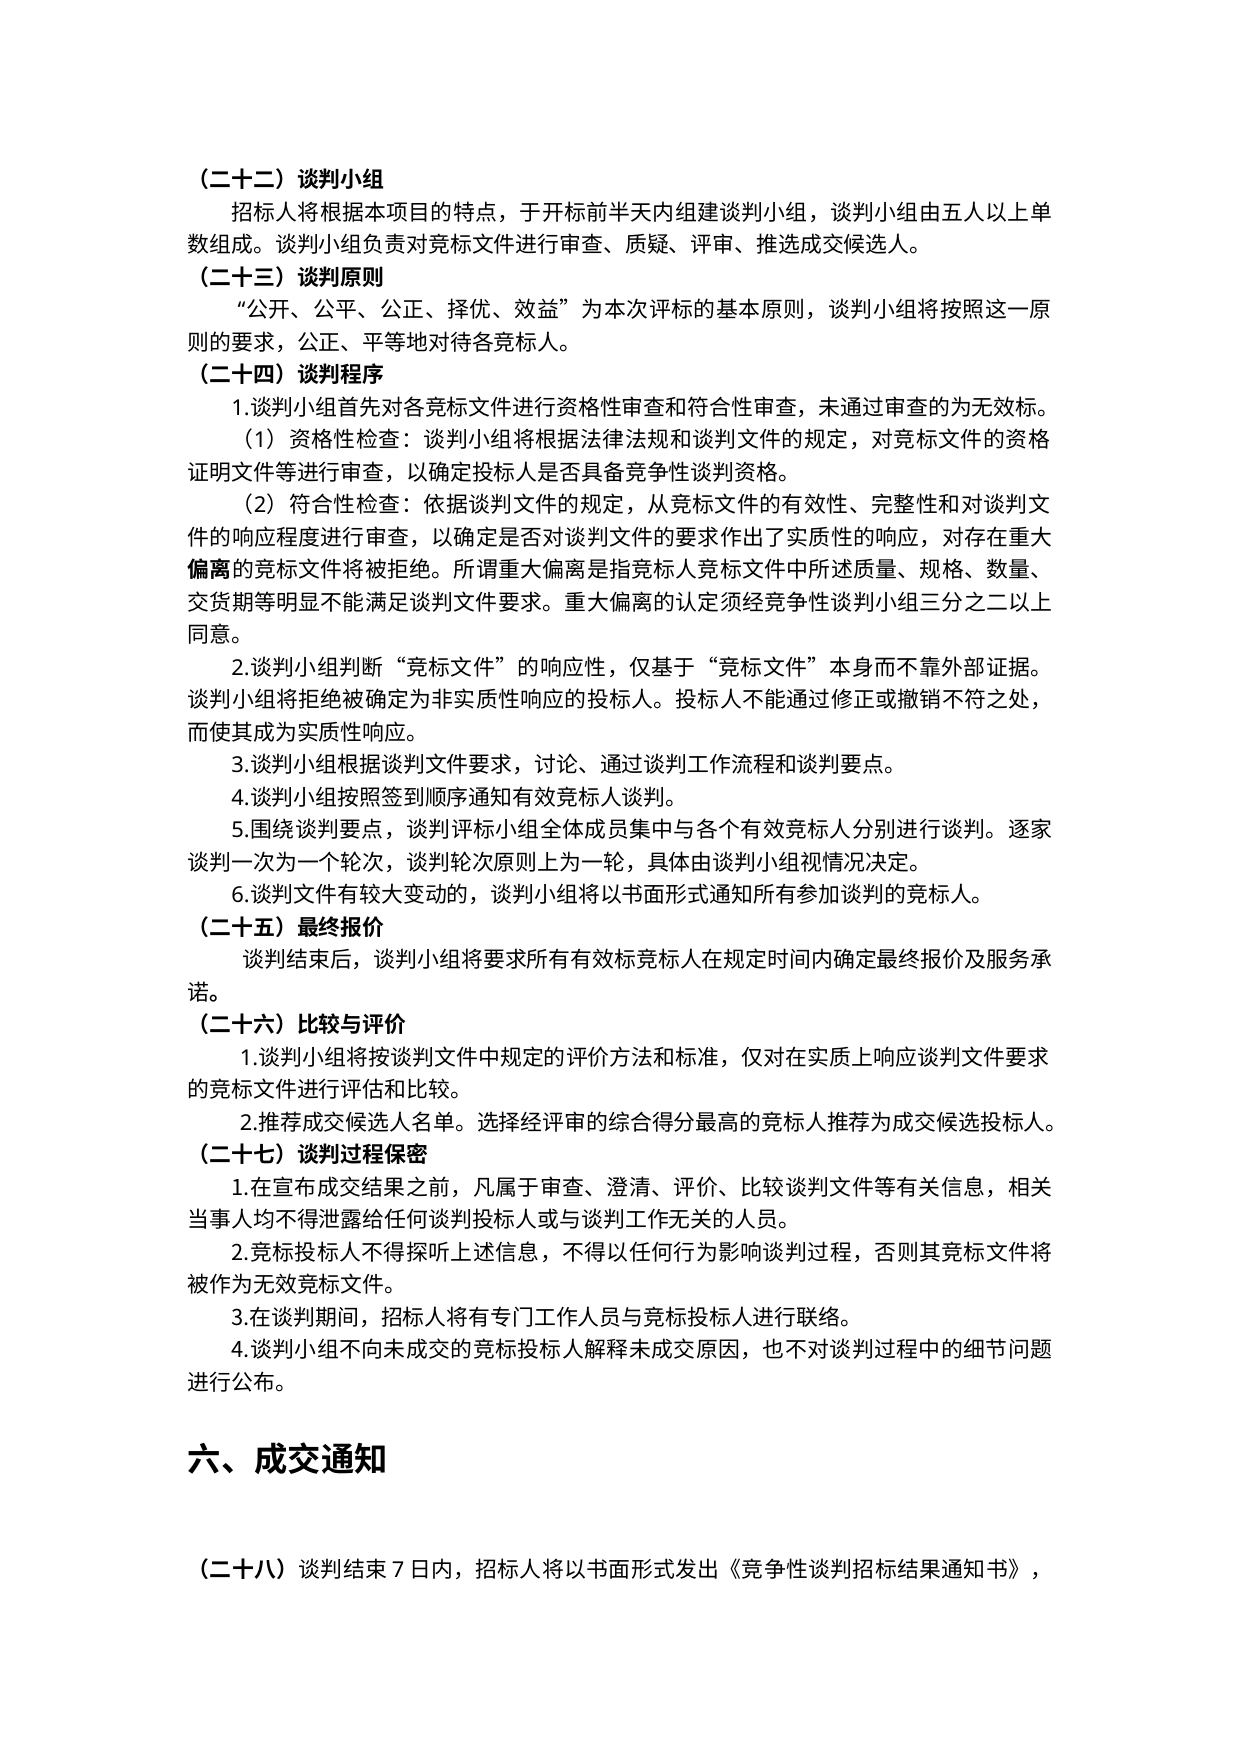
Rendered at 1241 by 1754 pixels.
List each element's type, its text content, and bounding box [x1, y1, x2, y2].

text （1）资格性检查：谈判小组将根据法律法规和谈判文件的规定，对竞标文件的资格证明文件等进行审查，以确定投标人是否具备竞争性谈判资格。 [187, 422, 1053, 487]
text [187, 1551, 1053, 1584]
text 6.谈判文件有较大变动的，谈判小组将以书面形式通知所有参加谈判的竞标人。 [187, 877, 1053, 909]
text （二十五）最终报价 [187, 909, 1053, 942]
text 谈判结束后，谈判小组将要求所有有效标竞标人在规定时间内确定最终报价及服务承诺。 [187, 942, 1053, 1007]
text 1.谈判小组将按谈判文件中规定的评价方法和标准，仅对在实质上响应谈判文件要求的竞标文件进行评估和比较。 [187, 1039, 1053, 1104]
subtitle 六、成交通知 [187, 1424, 1053, 1489]
text 4.谈判小组按照签到顺序通知有效竞标人谈判。 [187, 779, 1053, 812]
text 2.竞标投标人不得探听上述信息，不得以任何行为影响谈判过程，否则其竞标文件将被作为无效竞标文件。 [187, 1234, 1053, 1299]
text 3.谈判小组根据谈判文件要求，讨论、通过谈判工作流程和谈判要点。 [187, 747, 1053, 779]
text 2.推荐成交候选人名单。选择经评审的综合得分最高的竞标人推荐为成交候选投标人。 [187, 1104, 1053, 1137]
text （2）符合性检查：依据谈判文件的规定，从竞标文件的有效性、完整性和对谈判文件的响应程度进行审查，以确定是否对谈判文件的要求作出了实质性的响应，对存在重大偏离的竞标文件将被拒绝。所谓重大偏离是指竞标人竞标文件中所述质量、规格、数量、交货期等明显不能满足谈判文件要求。重大偏离的认定须经竞争性谈判小组三分之二以上同意。 [187, 487, 1053, 649]
text （二十三）谈判原则 [187, 259, 1053, 292]
text 4.谈判小组不向未成交的竞标投标人解释未成交原因，也不对谈判过程中的细节问题进行公布。 [187, 1332, 1053, 1397]
text 1.在宣布成交结果之前，凡属于审查、澄清、评价、比较谈判文件等有关信息，相关当事人均不得泄露给任何谈判投标人或与谈判工作无关的人员。 [187, 1169, 1053, 1234]
text 招标人将根据本项目的特点，于开标前半天内组建谈判小组，谈判小组由五人以上单数组成。谈判小组负责对竞标文件进行审查、质疑、评审、推选成交候选人。 [187, 194, 1053, 259]
text 2.谈判小组判断“竞标文件”的响应性，仅基于“竞标文件”本身而不靠外部证据。谈判小组将拒绝被确定为非实质性响应的投标人。投标人不能通过修正或撤销不符之处，而使其成为实质性响应。 [187, 649, 1053, 747]
text 5.围绕谈判要点，谈判评标小组全体成员集中与各个有效竞标人分别进行谈判。逐家谈判一次为一个轮次，谈判轮次原则上为一轮，具体由谈判小组视情况决定。 [187, 812, 1053, 877]
text （二十二）谈判小组 [187, 162, 1053, 194]
text 1.谈判小组首先对各竞标文件进行资格性审查和符合性审查，未通过审查的为无效标。 [187, 389, 1053, 422]
text （二十六）比较与评价 [187, 1007, 1053, 1039]
text 3.在谈判期间，招标人将有专门工作人员与竞标投标人进行联络。 [187, 1299, 1053, 1332]
text （二十七）谈判过程保密 [187, 1137, 1053, 1169]
text （二十四）谈判程序 [187, 357, 1053, 389]
text “公开、公平、公正、择优、效益”为本次评标的基本原则，谈判小组将按照这一原则的要求，公正、平等地对待各竞标人。 [187, 292, 1053, 357]
